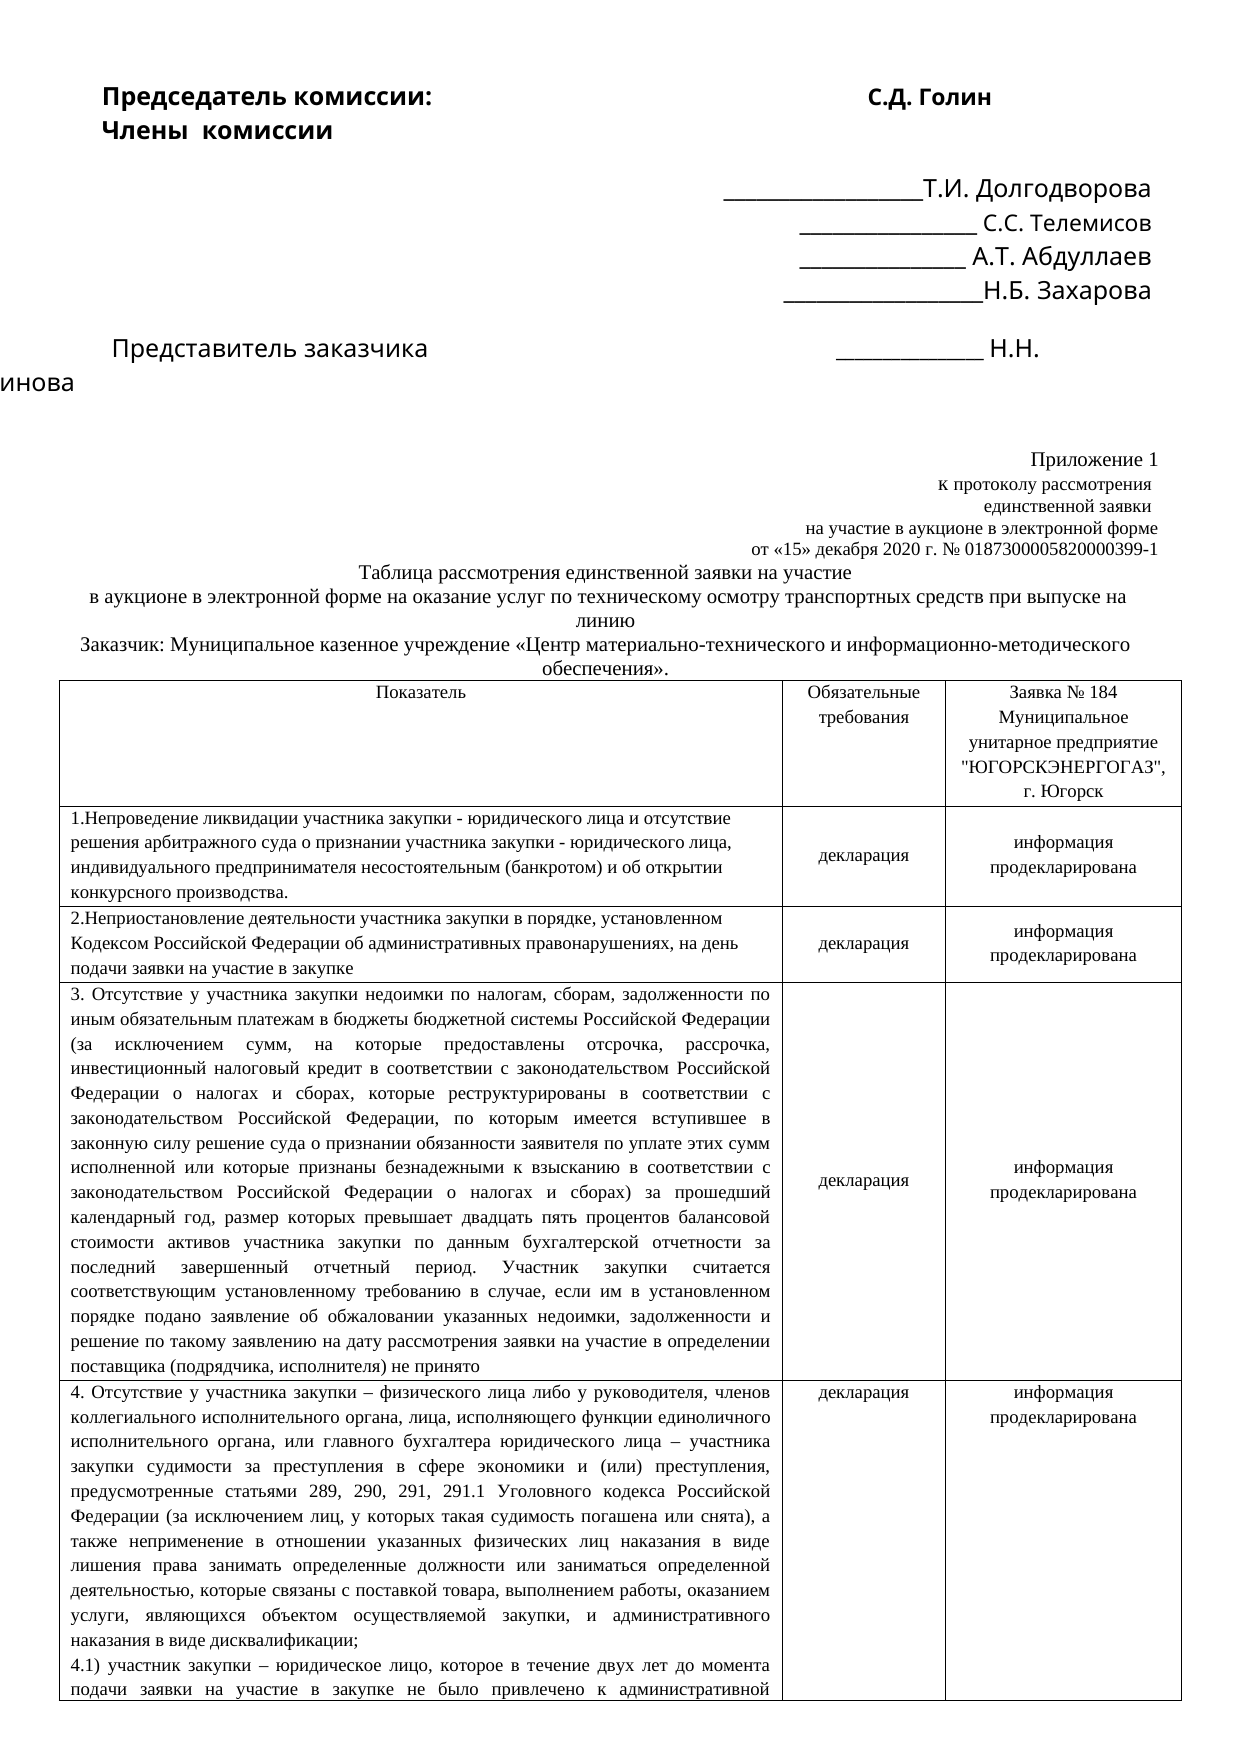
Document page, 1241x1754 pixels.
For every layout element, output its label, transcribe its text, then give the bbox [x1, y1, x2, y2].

table_cell информация продекларирована [946, 983, 1181, 1380]
text на участие в аукционе в электронной форме [59, 517, 1158, 538]
text Представитель заказчика ________________ Н.Н. Логинова [0, 331, 1152, 399]
text __________________Т.И. Долгодворова [59, 171, 1152, 204]
text к протоколу рассмотрения [59, 471, 1152, 495]
table_cell декларация [783, 807, 945, 906]
table_cell декларация [783, 907, 945, 982]
text Приложение 1 [59, 447, 1158, 471]
text _______________ А.Т. Абдуллаев [59, 239, 1152, 273]
text от «15» декабря 2020 г. № 0187300005820000399-1 [59, 538, 1158, 560]
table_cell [946, 1381, 1181, 1700]
text __________________Н.Б. Захарова [59, 273, 1152, 307]
text ________________ С.С. Телемисов [59, 204, 1152, 239]
table_cell 1.Непроведение ликвидации участника закупки - юридического лица и отсутствие решения арбитражного суда о признании участника закупки - юридического лица, индивидуального предпринимателя несостоятельным (банкротом) и об открытии конкурсного производства. [60, 807, 782, 906]
text Таблица рассмотрения единственной заявки на участие [59, 560, 1152, 584]
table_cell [60, 1381, 782, 1700]
text Председатель комиссии: С.Д. Голин [89, 78, 1152, 112]
table_cell информация продекларирована [946, 907, 1181, 982]
table_cell декларация [783, 983, 945, 1380]
text единственной заявки [59, 495, 1152, 517]
table_header Обязательные требования [783, 681, 945, 806]
table_cell информация продекларирована [946, 807, 1181, 906]
text Заказчик: Муниципальное казенное учреждение «Центр материально-технического и информационно-методического обеспечения». [59, 632, 1152, 680]
text Члены комиссии [89, 112, 1152, 146]
table_cell декларация [783, 1381, 945, 1700]
table_cell 2.Неприостановление деятельности участника закупки в порядке, установленном Кодексом Российской Федерации об административных правонарушениях, на день подачи заявки на участие в закупке [60, 907, 782, 982]
table_header Показатель [60, 681, 782, 806]
text в аукционе в электронной форме на оказание услуг по техническому осмотру транспортных средств при выпуске на линию [59, 584, 1152, 632]
table_cell 3. Отсутствие у участника закупки недоимки по налогам, сборам, задолженности по иным обязательным платежам в бюджеты бюджетной системы Российской Федерации (за исключением сумм, на которые предоставлены отсрочка, рассрочка, инвестиционный налоговый кредит в соответствии с законодательством Российской Федерации о налогах и сборах, которые реструктурированы в соответствии с законодательством Российской Федерации, по которым имеется вступившее в законную силу решение суда о признании обязанности заявителя по уплате этих сумм исполненной или которые признаны безнадежными к взысканию в соответствии с законодательством Российской Федерации о налогах и сборах) за прошедший календарный год, размер которых превышает двадцать пять процентов балансовой стоимости активов участника закупки по данным бухгалтерской отчетности за последний завершенный отчетный период. Участник закупки считается соответствующим установленному требованию в случае, если им в установленном порядке подано заявление об обжаловании указанных недоимки, задолженности и решение по такому заявлению на дату рассмотрения заявки на участие в определении поставщика (подрядчика, исполнителя) не принято [60, 983, 782, 1380]
table_header Заявка № 184 Муниципальное унитарное предприятие "ЮГОРСКЭНЕРГОГАЗ", г. Югорск [946, 681, 1181, 806]
